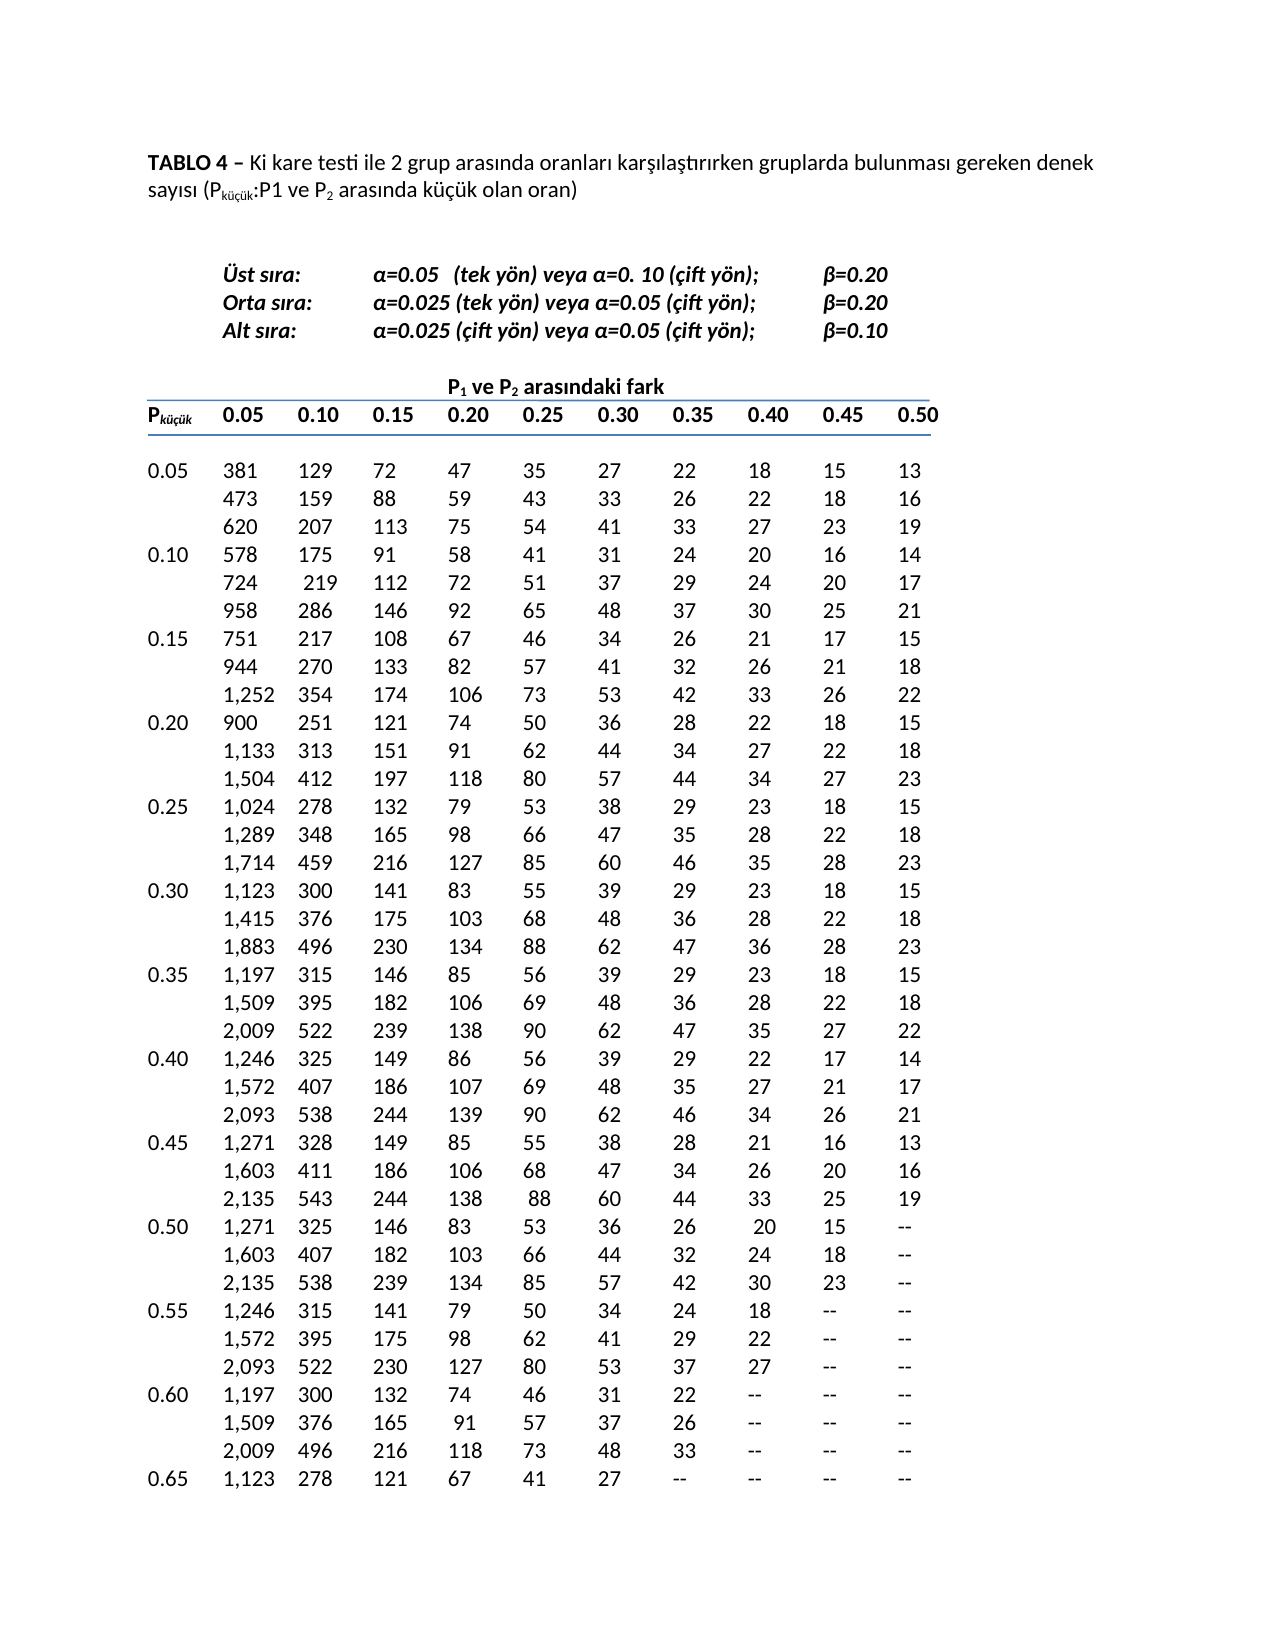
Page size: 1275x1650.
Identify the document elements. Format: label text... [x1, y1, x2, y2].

text 0.55 1,246 315 141 79 50 34 24 18 -- -- [148, 1296, 1127, 1324]
text 944 270 133 82 57 41 32 26 21 18 [148, 652, 1127, 680]
text 620 207 113 75 54 41 33 27 23 19 [148, 512, 1127, 540]
text 2,135 538 239 134 85 57 42 30 23 -- [148, 1268, 1127, 1296]
text Üst sıra: α=0.05 (tek yön) veya α=0. 10 (çift yön); β=0.20 [148, 260, 1127, 288]
text 1,252 354 174 106 73 53 42 33 26 22 [148, 680, 1127, 708]
text 0.15 751 217 108 67 46 34 26 21 17 15 [148, 624, 1127, 652]
text 473 159 88 59 43 33 26 22 18 16 [148, 484, 1127, 512]
text 0.05 381 129 72 47 35 27 22 18 15 13 [148, 456, 1127, 484]
text 1,603 411 186 106 68 47 34 26 20 16 [148, 1156, 1127, 1184]
text 0.25 1,024 278 132 79 53 38 29 23 18 15 [148, 792, 1127, 820]
text 0.45 1,271 328 149 85 55 38 28 21 16 13 [148, 1128, 1127, 1156]
text 0.30 1,123 300 141 83 55 39 29 23 18 15 [148, 876, 1127, 904]
text 1,509 376 165 91 57 37 26 -- -- -- [148, 1408, 1127, 1437]
text 1,504 412 197 118 80 57 44 34 27 23 [148, 764, 1127, 792]
text 1,572 407 186 107 69 48 35 27 21 17 [148, 1072, 1127, 1100]
text 1,289 348 165 98 66 47 35 28 22 18 [148, 820, 1127, 848]
text 0.35 1,197 315 146 85 56 39 29 23 18 15 [148, 960, 1127, 988]
text 1,572 395 175 98 62 41 29 22 -- -- [148, 1324, 1127, 1352]
text 724 219 112 72 51 37 29 24 20 17 [148, 568, 1127, 596]
text 0.20 900 251 121 74 50 36 28 22 18 15 [148, 708, 1127, 736]
text Orta sıra: α=0.025 (tek yön) veya α=0.05 (çift yön); β=0.20 [148, 288, 1127, 316]
text 1,509 395 182 106 69 48 36 28 22 18 [148, 988, 1127, 1016]
text 2,009 496 216 118 73 48 33 -- -- -- [148, 1437, 1127, 1464]
text 2,093 522 230 127 80 53 37 27 -- -- [148, 1352, 1127, 1381]
text Alt sıra: α=0.025 (çift yön) veya α=0.05 (çift yön); β=0.10 [148, 316, 1127, 344]
text 1,603 407 182 103 66 44 32 24 18 -- [148, 1240, 1127, 1268]
text 0.40 1,246 325 149 86 56 39 29 22 17 14 [148, 1044, 1127, 1072]
text 2,009 522 239 138 90 62 47 35 27 22 [148, 1016, 1127, 1044]
text 1,714 459 216 127 85 60 46 35 28 23 [148, 848, 1127, 876]
text P1 ve P2 arasındaki fark [373, 372, 1127, 400]
text 958 286 146 92 65 48 37 30 25 21 [148, 596, 1127, 624]
text 1,133 313 151 91 62 44 34 27 22 18 [148, 736, 1127, 764]
text 1,415 376 175 103 68 48 36 28 22 18 [148, 904, 1127, 932]
text 2,135 543 244 138 88 60 44 33 25 19 [148, 1184, 1127, 1212]
text 0.60 1,197 300 132 74 46 31 22 -- -- -- [148, 1381, 1127, 1408]
text 0.10 578 175 91 58 41 31 24 20 16 14 [148, 540, 1127, 568]
text Pküçük 0.05 0.10 0.15 0.20 0.25 0.30 0.35 0.40 0.45 0.50 [148, 400, 1127, 428]
text 1,883 496 230 134 88 62 47 36 28 23 [223, 932, 1127, 960]
text 0.50 1,271 325 146 83 53 36 26 20 15 -- [148, 1212, 1127, 1240]
text TABLO 4 – Ki kare testi ile 2 grup arasında oranları karşılaştırırken gruplarda bulunması gereken denek sayısı (Pküçük:P1 ve P2 arasında küçük olan oran) [148, 148, 1127, 204]
text 0.65 1,123 278 121 67 41 27 -- -- -- -- [148, 1464, 1127, 1493]
text 2,093 538 244 139 90 62 46 34 26 21 [148, 1100, 1127, 1128]
